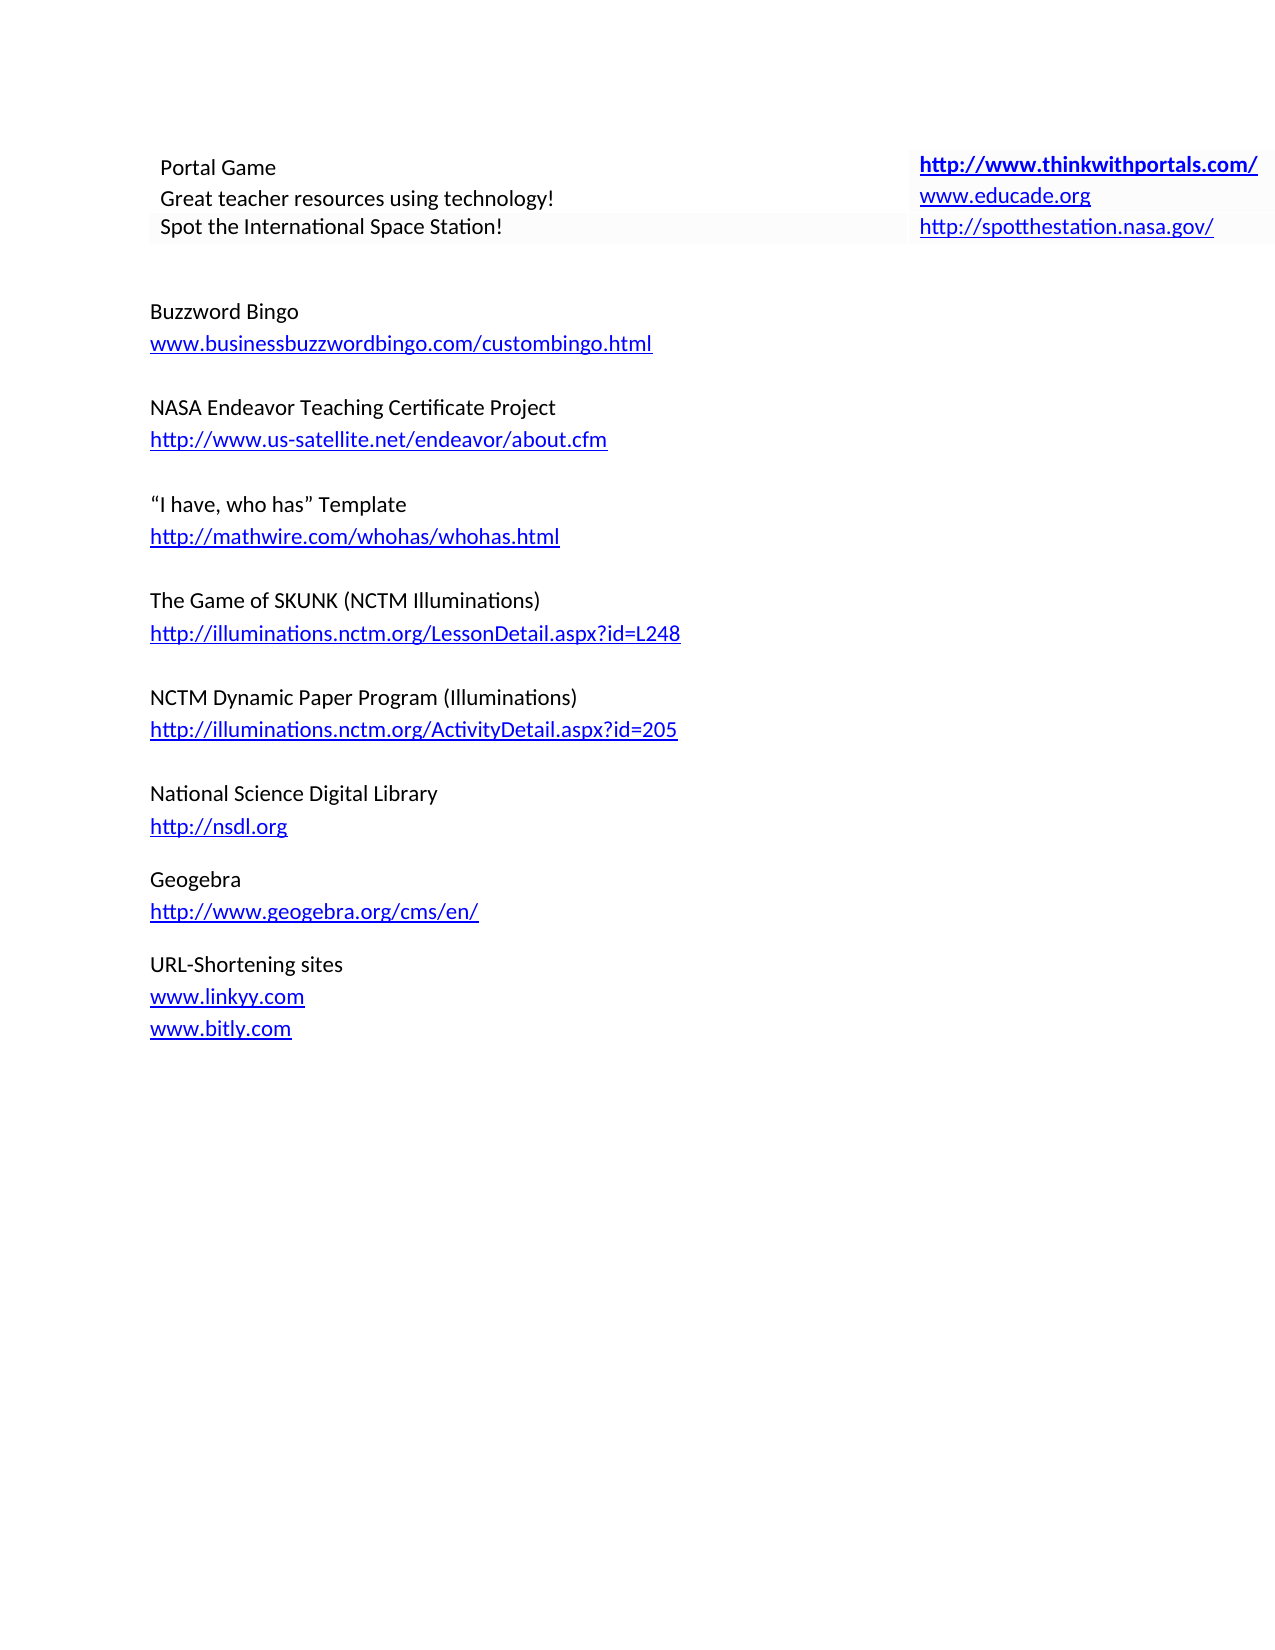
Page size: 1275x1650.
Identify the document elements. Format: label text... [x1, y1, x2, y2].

table_cell Spot the International Space Station! [149, 213, 907, 244]
text Buzzword Bingo www.businessbuzzwordbingo.com/custombingo.html NASA Endeavor Teaching Certificate Project http://www.us-satellite.net/endeavor/about.cfm “I have, who has” Template http://mathwire.com/whohas/whohas.html The Game of SKUNK (NCTM Illuminations) http://illuminations.nctm.org/LessonDetail.aspx?id=L248 NCTM Dynamic Paper Program (Illuminations) http://illuminations.nctm.org/ActivityDetail.aspx?id=205 National Science Digital Library http://nsdl.org [150, 297, 1125, 840]
text Geogebra http://www.geogebra.org/cms/en/ [150, 865, 1125, 925]
table_cell http://spotthestation.nasa.gov/ [909, 213, 1275, 244]
table_cell Great teacher resources using technology! [149, 181, 907, 212]
table_cell http://www.thinkwithportals.com/ [909, 150, 1275, 181]
table_cell www.educade.org [909, 181, 1275, 212]
text URL-Shortening sites www.linkyy.com www.bitly.com [150, 950, 1125, 1042]
table_cell Portal Game [149, 150, 907, 181]
